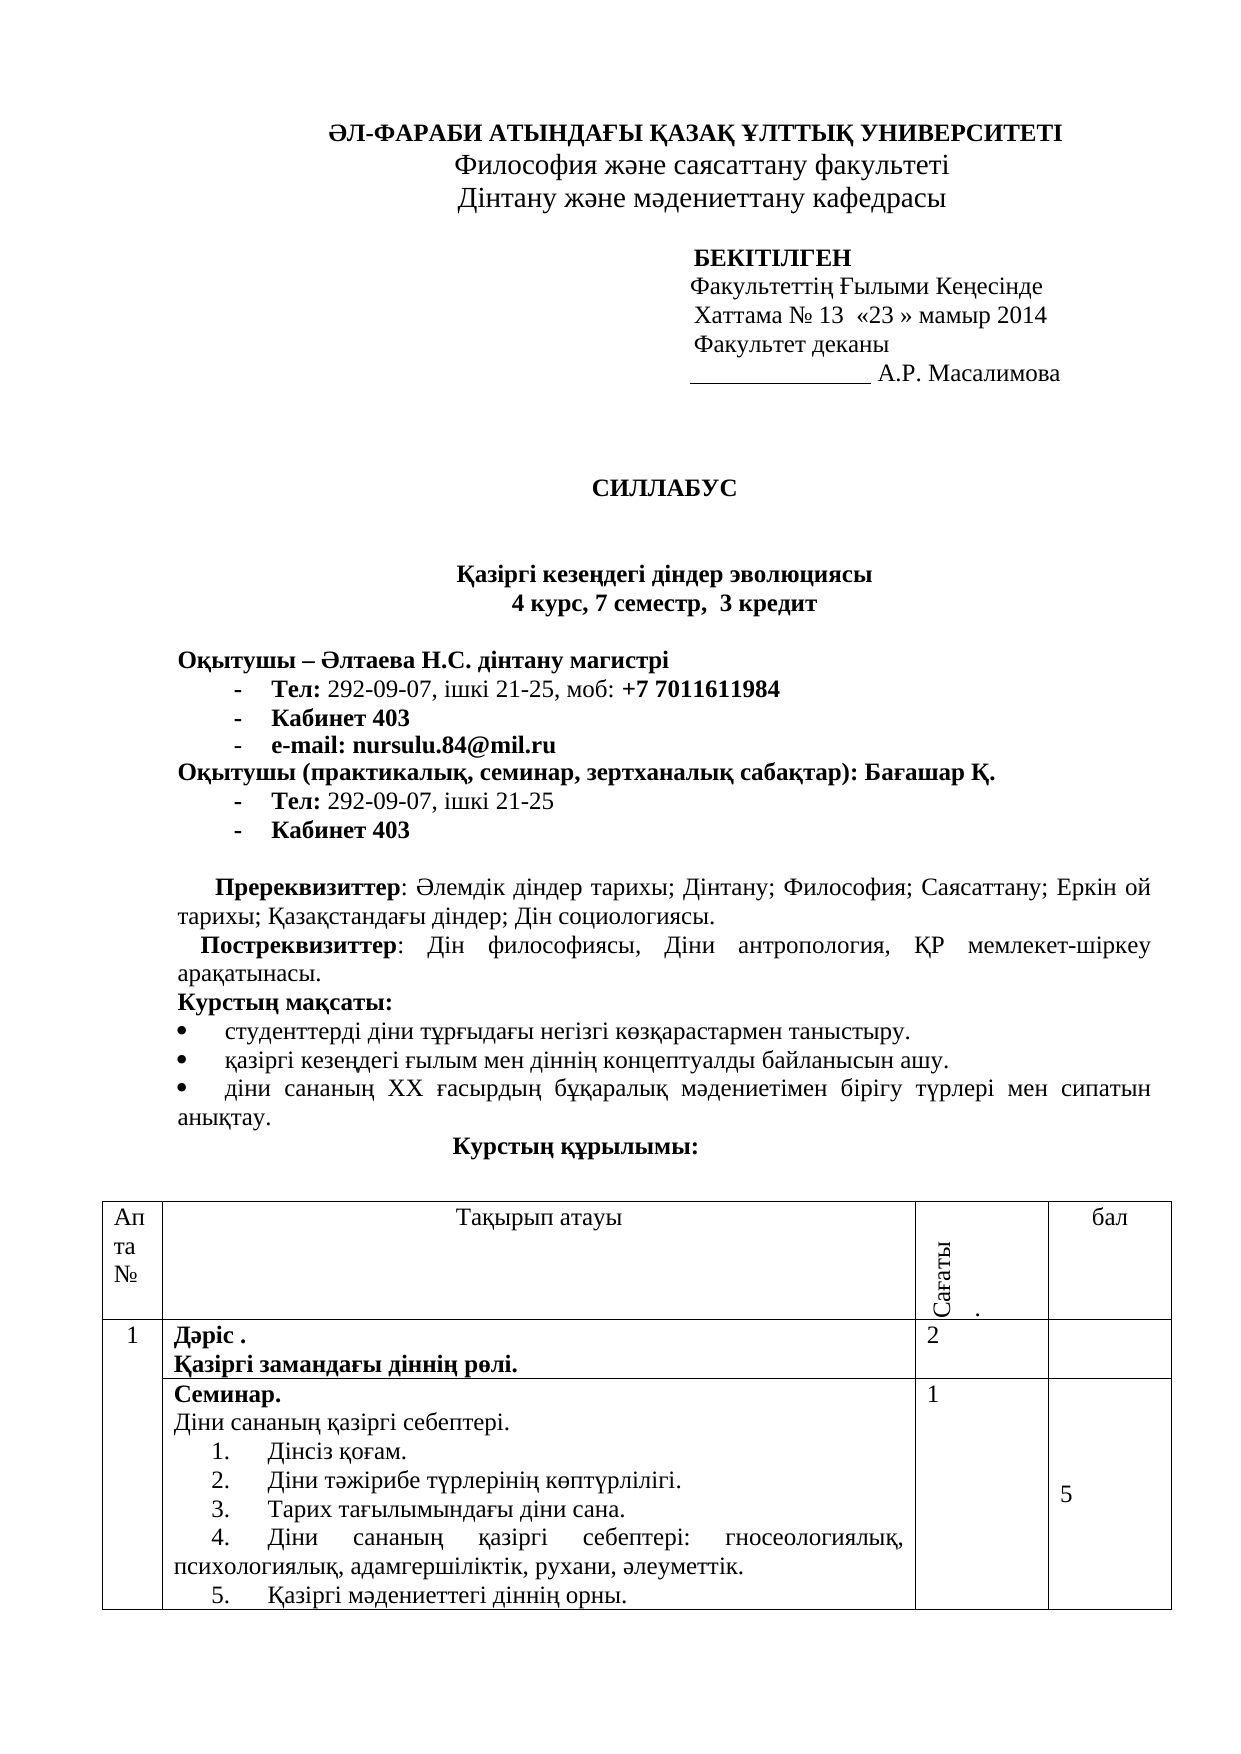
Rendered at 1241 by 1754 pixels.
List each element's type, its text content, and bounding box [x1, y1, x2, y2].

list студенттерді діни тұрғыдағы негізгі көзқарастармен таныстыру. [177, 1016, 1152, 1045]
text ӘЛ-ФАРАБИ АТЫНДАҒЫ ҚАЗАҚ ҰЛТТЫҚ УНИВЕРСИТЕТІ [177, 118, 1152, 147]
text Курстың құрылымы: [177, 1131, 1152, 1160]
text Факультет деканы [177, 329, 1152, 358]
list Тел: 292-09-07, ішкі 21-25 [233, 786, 1152, 815]
table_header Сағаты . [916, 1202, 1048, 1319]
table_header Апта № [103, 1202, 162, 1319]
text Курстың мақсаты: [177, 987, 1152, 1016]
table_cell Семинар. Діни сананың қазіргі себептері. Дінсіз қоғам. Діни тәжірибе түрлерінің көптүрлілігі. Тарих тағылымындағы діни сана. Діни сананың қазіргі себептері: гносеологиялық, психологиялық, адамгершіліктік, рухани, әлеуметтік. Қазіргі мәдениеттегі діннің орны. [163, 1379, 915, 1609]
list діни сананың ХХ ғасырдың бұқаралық мәдениетімен бірігу түрлері мен сипатын анықтау. [177, 1073, 1152, 1131]
table_cell Дәріс . Қазіргі замандағы діннің рөлі. [163, 1320, 915, 1378]
text Қазіргі кезеңдегі діндер эволюциясы [177, 559, 1152, 588]
text 4 курс, 7 семестр, 3 кредит [177, 588, 1152, 616]
table_cell [1049, 1320, 1171, 1378]
table_header бал [1049, 1202, 1171, 1319]
text Факультеттің Ғылыми Кеңесінде [177, 271, 1152, 300]
subtitle Философия және саясаттану факультеті [177, 147, 1152, 180]
text Оқытушы (практикалық, семинар, зертханалық сабақтар): Бағашар Қ. [177, 759, 1152, 786]
list е-mail: nursulu.84@mil.ru [233, 731, 1152, 759]
text Постреквизиттер: Дін философиясы, Діни антропология, ҚР мемлекет-шіркеу арақатынасы. [177, 930, 1152, 987]
table_cell 5 [1049, 1379, 1171, 1609]
text Пререквизиттер: Әлемдік діндер тарихы; Дінтану; Философия; Саясаттану; Еркін ой тарихы; Қазақстандағы діндер; Дін социологиясы. [177, 872, 1152, 930]
text БЕКІТІЛГЕН [620, 243, 1152, 271]
table_cell 2 [916, 1320, 1048, 1378]
subtitle Дінтану және мәдениеттану кафедрасы [177, 180, 1152, 214]
list Кабинет 403 [233, 815, 1152, 843]
text Оқытушы – Әлтаева Н.С. дінтану магистрі [177, 645, 1152, 674]
list қазіргі кезеңдегі ғылым мен діннің концептуалды байланысын ашу. [177, 1045, 1152, 1073]
list Кабинет 403 [233, 703, 1152, 731]
text СИЛЛАБУС [177, 473, 1152, 501]
table_cell 1 [916, 1379, 1048, 1609]
table_cell 1 [103, 1320, 162, 1609]
list Тел: 292-09-07, ішкі 21-25, моб: +7 7011611984 [233, 674, 1152, 703]
table_header Тақырып атауы [163, 1202, 915, 1319]
text Хаттама № 13 «23 » мамыр 2014 [177, 300, 1152, 329]
text А.Р. Масалимова [177, 358, 1152, 386]
